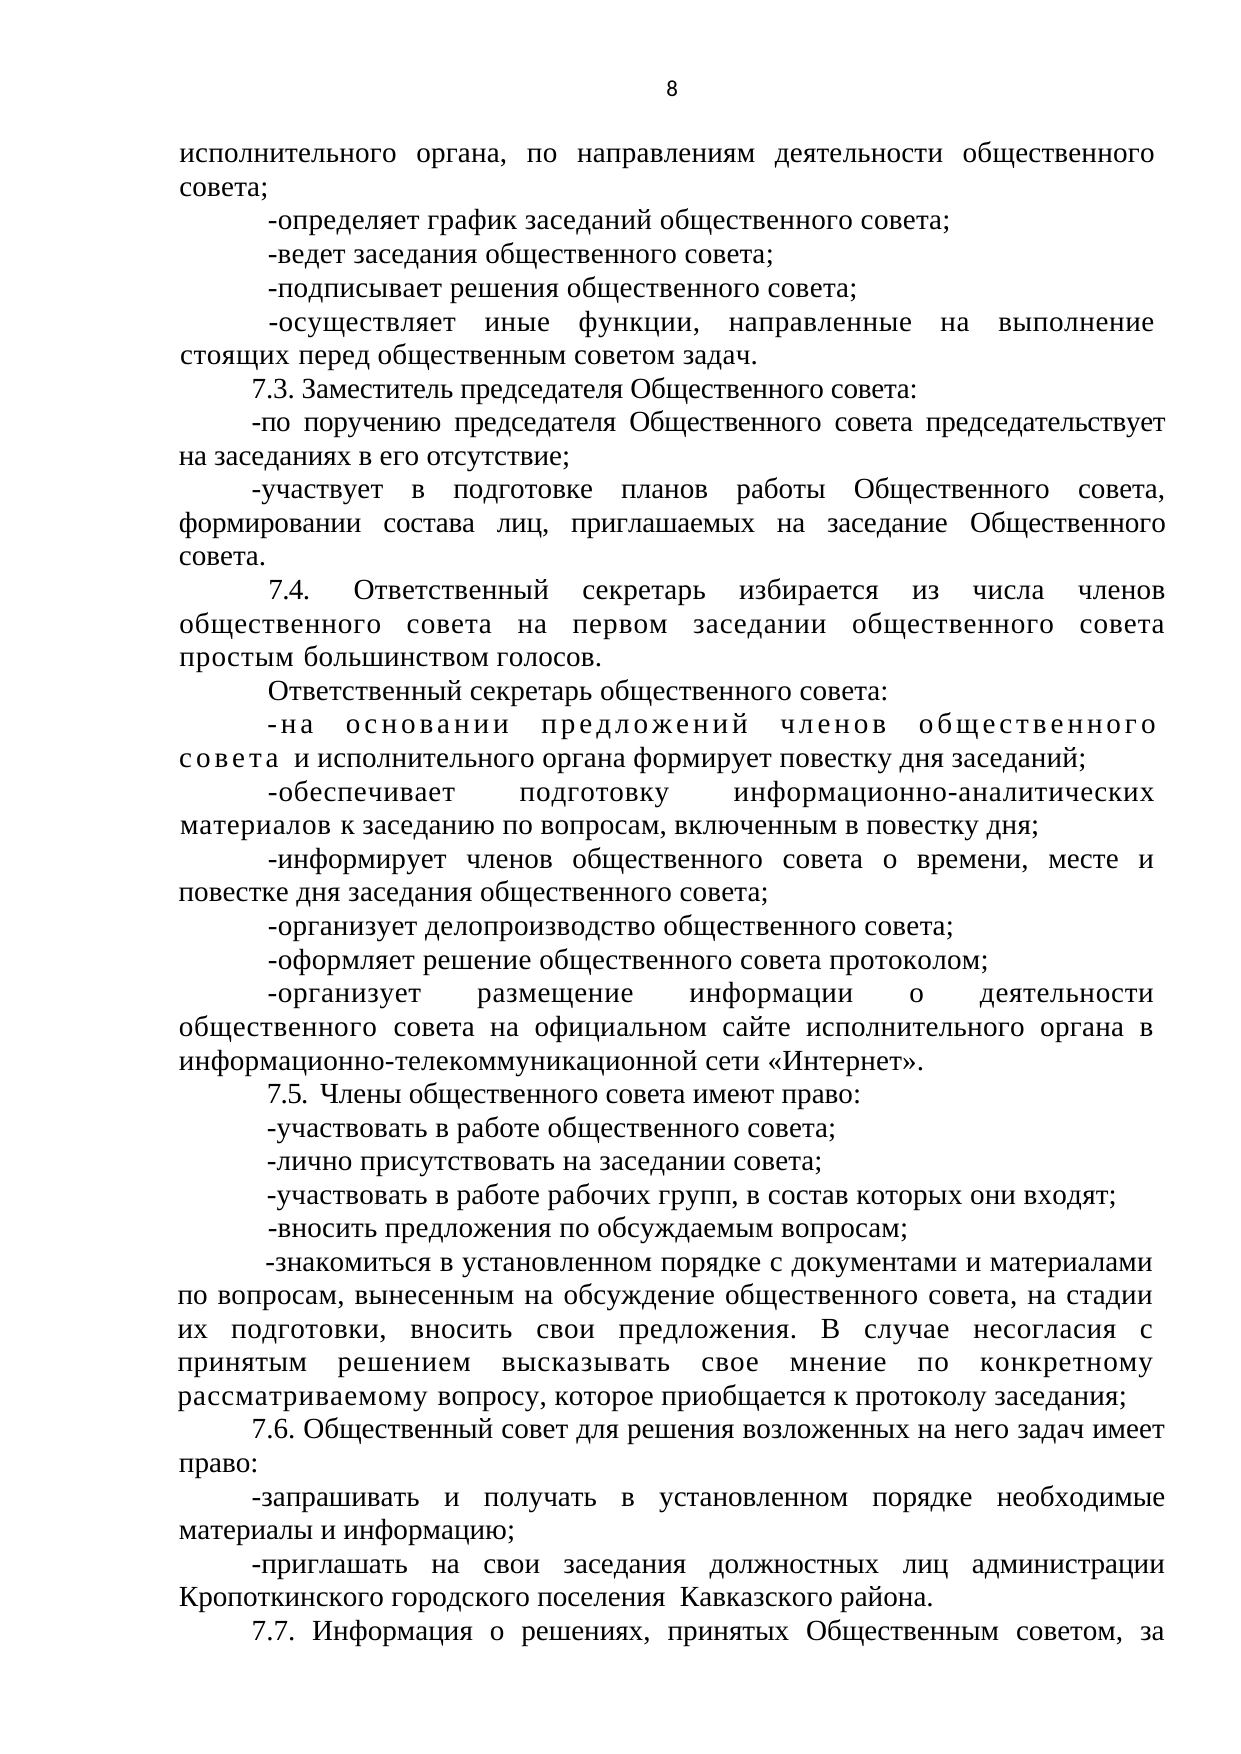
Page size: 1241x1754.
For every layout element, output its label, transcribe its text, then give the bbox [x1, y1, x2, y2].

text -информирует членов общественного совета о времени, месте и повестке дня заседания общественного совета; [178, 841, 1155, 908]
text -вносить предложения по обсуждаемым вопросам; [268, 1210, 1167, 1244]
text 7.3. Заместитель председателя Общественного совета: [179, 371, 1166, 404]
text -на основании предложений членов общественного совета и исполнительного органа формирует повестку дня заседаний; [179, 707, 1157, 774]
text -знакомиться в установленном порядке с документами и материалами по вопросам, вынесенным на обсуждение общественного совета, на стадии их подготовки, вносить свои предложения. В случае несогласия с принятым решением высказывать свое мнение по конкретному рассматриваемому вопросу, которое приобщается к протоколу заседания; [177, 1244, 1154, 1412]
text -по поручению председателя Общественного совета председательствует на заседаниях в его отсутствие; [179, 404, 1166, 471]
text -организует размещение информации о деятельности общественного совета на официальном сайте исполнительного органа в информационно-телекоммуникационной сети «Интернет». [179, 976, 1155, 1076]
text -участвовать в работе рабочих групп, в состав которых они входят; [267, 1177, 1167, 1210]
text -лично присутствовать на заседании совета; [267, 1143, 1196, 1177]
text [179, 1613, 1166, 1646]
text -участвует в подготовке планов работы Общественного совета, формировании состава лиц, приглашаемых на заседание Общественного совета. [179, 471, 1166, 572]
text Ответственный секретарь общественного совета: [268, 673, 1167, 707]
text -организует делопроизводство общественного совета; [268, 908, 1167, 941]
text -определяет график заседаний общественного совета; [268, 202, 1167, 236]
text -осуществляет иные функции, направленные на выполнение стоящих перед общественным советом задач. [180, 304, 1156, 371]
text -подписывает решения общественного совета; [268, 270, 1167, 304]
text -приглашать на свои заседания должностных лиц администрации Кропоткинского городского поселения Кавказского района. [179, 1546, 1166, 1613]
text -участвовать в работе общественного совета; [267, 1110, 1196, 1143]
text 7.6. Общественный совет для решения возложенных на него задач имеет право: [179, 1412, 1166, 1479]
text -оформляет решение общественного совета протоколом; [268, 942, 1167, 976]
text -обеспечивает подготовку информационно-аналитических материалов к заседанию по вопросам, включенным в повестку дня; [180, 774, 1156, 841]
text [179, 135, 1157, 202]
text 7.4. Ответственный секретарь избирается из числа членов общественного совета на первом заседании общественного совета простым большинством голосов. [179, 572, 1167, 673]
text 7.5. Члены общественного совета имеют право: [267, 1076, 1196, 1110]
text -ведет заседания общественного совета; [268, 237, 1167, 270]
text -запрашивать и получать в установленном порядке необходимые материалы и информацию; [179, 1479, 1166, 1546]
